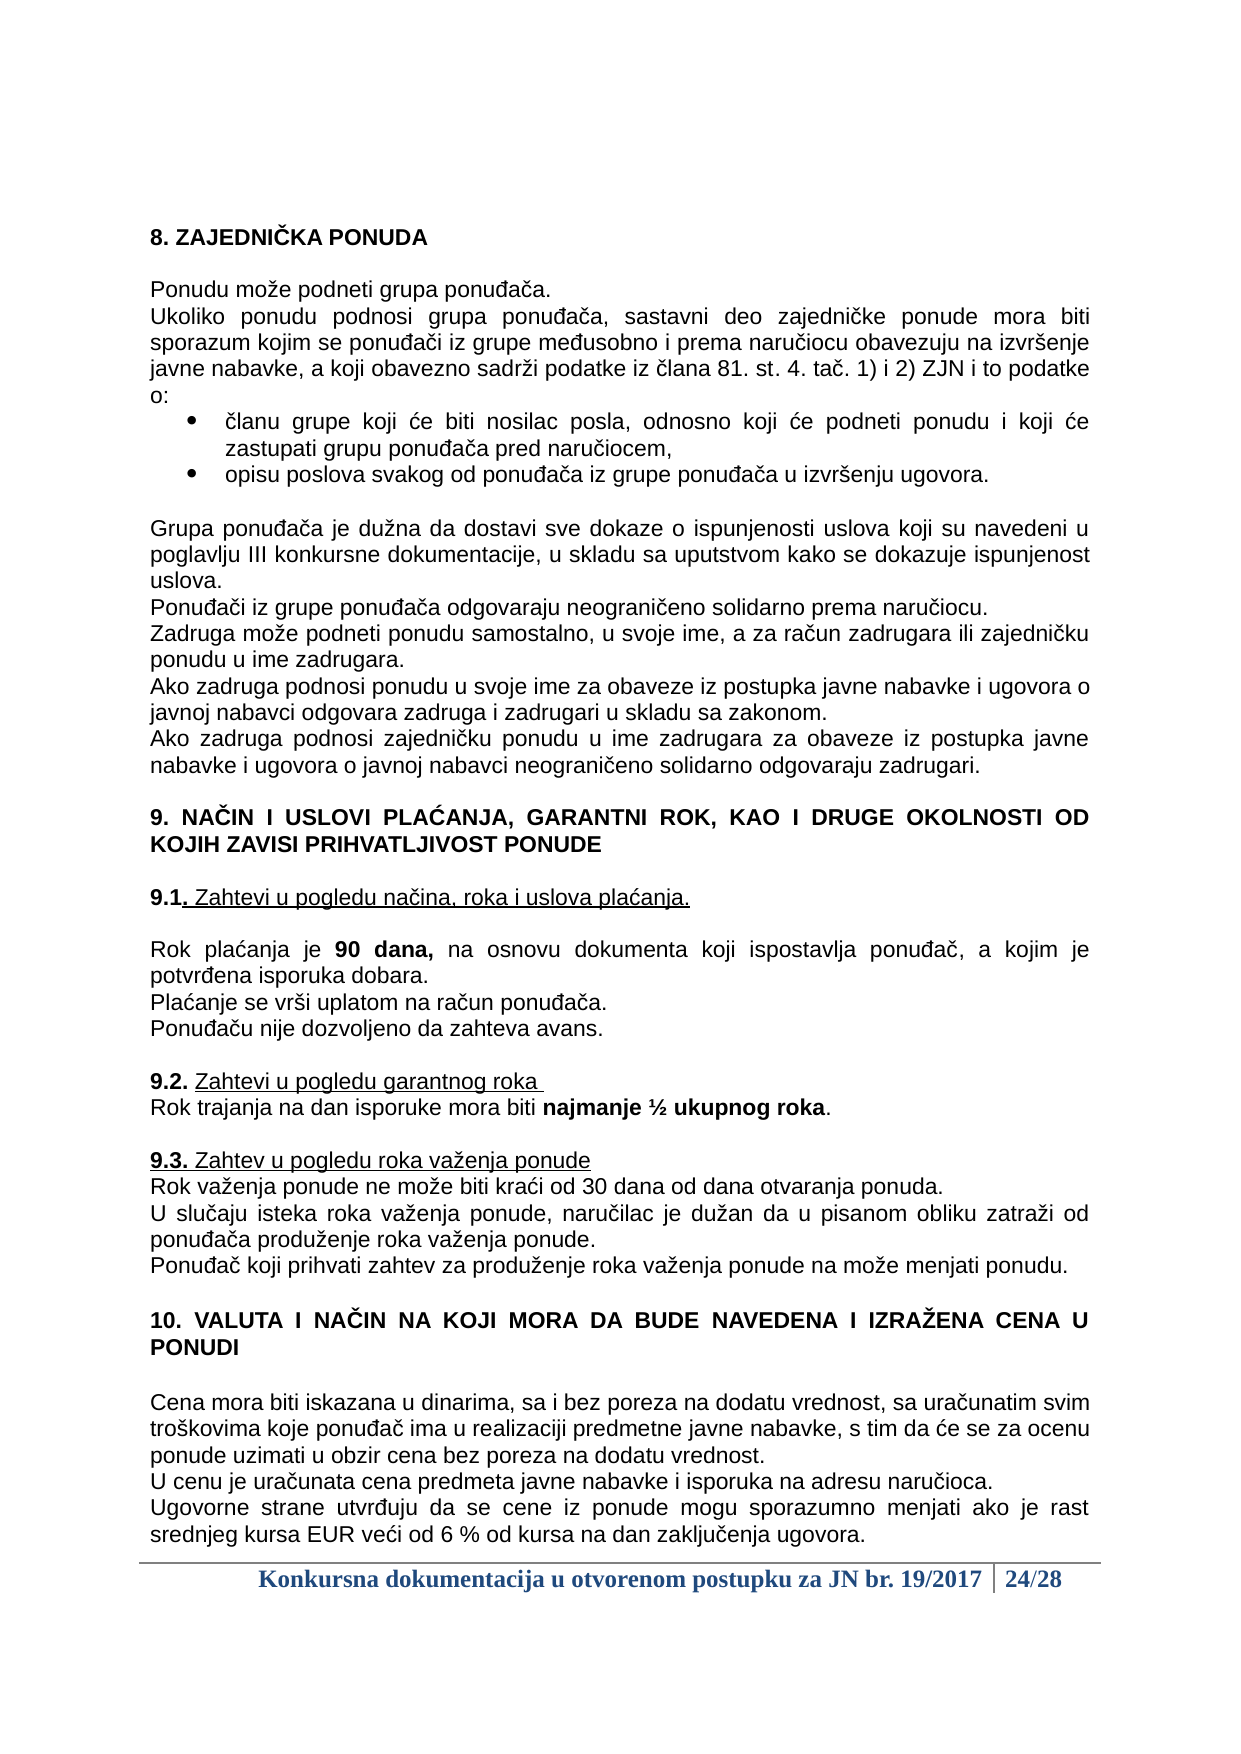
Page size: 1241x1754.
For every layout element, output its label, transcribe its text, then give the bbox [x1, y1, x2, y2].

text 9. NAČIN I USLOVI PLAĆANJA, GARANTNI ROK, KAO I DRUGE OKOLNOSTI OD KOJIH ZAVISI PRIHVATLJIVOST PONUDE [150, 804, 1090, 857]
text Ponudu može podneti grupa ponuđača. [150, 276, 1090, 303]
list opisu poslova svakog od ponuđača iz grupe ponuđača u izvršenju ugovora. [187, 461, 1090, 488]
text Cena mora biti iskazana u dinarima, sa i bez poreza na dodatu vrednost, sa uračunatim svim troškovima koje ponuđač ima u realizaciji predmetne javne nabavke, s tim da će se za ocenu ponude uzimati u obzir cena bez poreza na dodatu vrednost. [150, 1389, 1090, 1468]
text Ponuđaču nije dozvoljeno da zahteva avans. [150, 1015, 1090, 1042]
text Grupa ponuđača je dužna da dostavi sve dokaze o ispunjenosti uslova koji su navedeni u poglavlju III konkursne dokumentacije, u skladu sa uputstvom kako se dokazuje ispunjenost uslova. [150, 514, 1090, 593]
text Ako zadruga podnosi ponudu u svoje ime za obaveze iz postupka javne nabavke i ugovora o javnoj nabavci odgovara zadruga i zadrugari u skladu sa zakonom. [150, 673, 1090, 725]
text Plaćanje se vrši uplatom na račun ponuđača. [150, 989, 1090, 1015]
text 8. ZAJEDNIČKA PONUDA [150, 223, 1090, 250]
text Rok važenja ponude ne može biti kraći od 30 dana od dana otvaranja ponuda. [150, 1173, 1090, 1200]
text 9.1. Zahtevi u pogledu načina, roka i uslova plaćanja. [150, 883, 1090, 910]
text 10. VALUTA I NAČIN NA KOJI MORA DA BUDE NAVEDENA I IZRAŽENA CENA U PONUDI [150, 1307, 1090, 1360]
text Zadruga može podneti ponudu samostalno, u svoje ime, a za račun zadrugara ili zajedničku ponudu u ime zadrugara. [150, 620, 1090, 673]
text 9.2. Zahtevi u pogledu garantnog roka [150, 1068, 1090, 1094]
text U cenu je uračunata cena predmeta javne nabavke i isporuka na adresu naručioca. [150, 1468, 1090, 1494]
text Ako zadruga podnosi zajedničku ponudu u ime zadrugara za obaveze iz postupka javne nabavke i ugovora o javnoj nabavci neograničeno solidarno odgovaraju zadrugari. [150, 725, 1090, 778]
list članu grupe koji će biti nosilac posla, odnosno koji će podneti ponudu i koji će zastupati grupu ponuđača pred naručiocem, [187, 408, 1090, 461]
text Rok plaćanja je 90 dana, na osnovu dokumenta koji ispostavlja ponuđač, a kojim je potvrđena isporuka dobara. [150, 936, 1090, 989]
text Rok trajanja na dan isporuke mora biti najmanje ½ ukupnog roka. [150, 1094, 1090, 1121]
text Ukoliko ponudu podnosi grupa ponuđača, sastavni deo zajedničke ponude mora biti sporazum kojim se ponuđači iz grupe međusobno i prema naručiocu obavezuju na izvršenje javne nabavke, a koji obavezno sadrži podatke iz člana 81. st. 4. tač. 1) i 2) ZJN i to podatke o: [150, 303, 1090, 408]
text 9.3. Zahtev u pogledu roka važenja ponude [150, 1147, 1090, 1173]
text U slučaju isteka roka važenja ponude, naručilac je dužan da u pisanom obliku zatraži od ponuđača produženje roka važenja ponude. [150, 1200, 1090, 1252]
text Ponuđač koji prihvati zahtev za produženje roka važenja ponude na može menjati ponudu. [150, 1252, 1090, 1279]
text Ugovorne strane utvrđuju da se cene iz ponude mogu sporazumno menjati ako je rast srednjeg kursa EUR veći od 6 % od kursa na dan zaključenja ugovora. [150, 1494, 1090, 1547]
text Ponuđači iz grupe ponuđača odgovaraju neograničeno solidarno prema naručiocu. [150, 593, 1090, 620]
